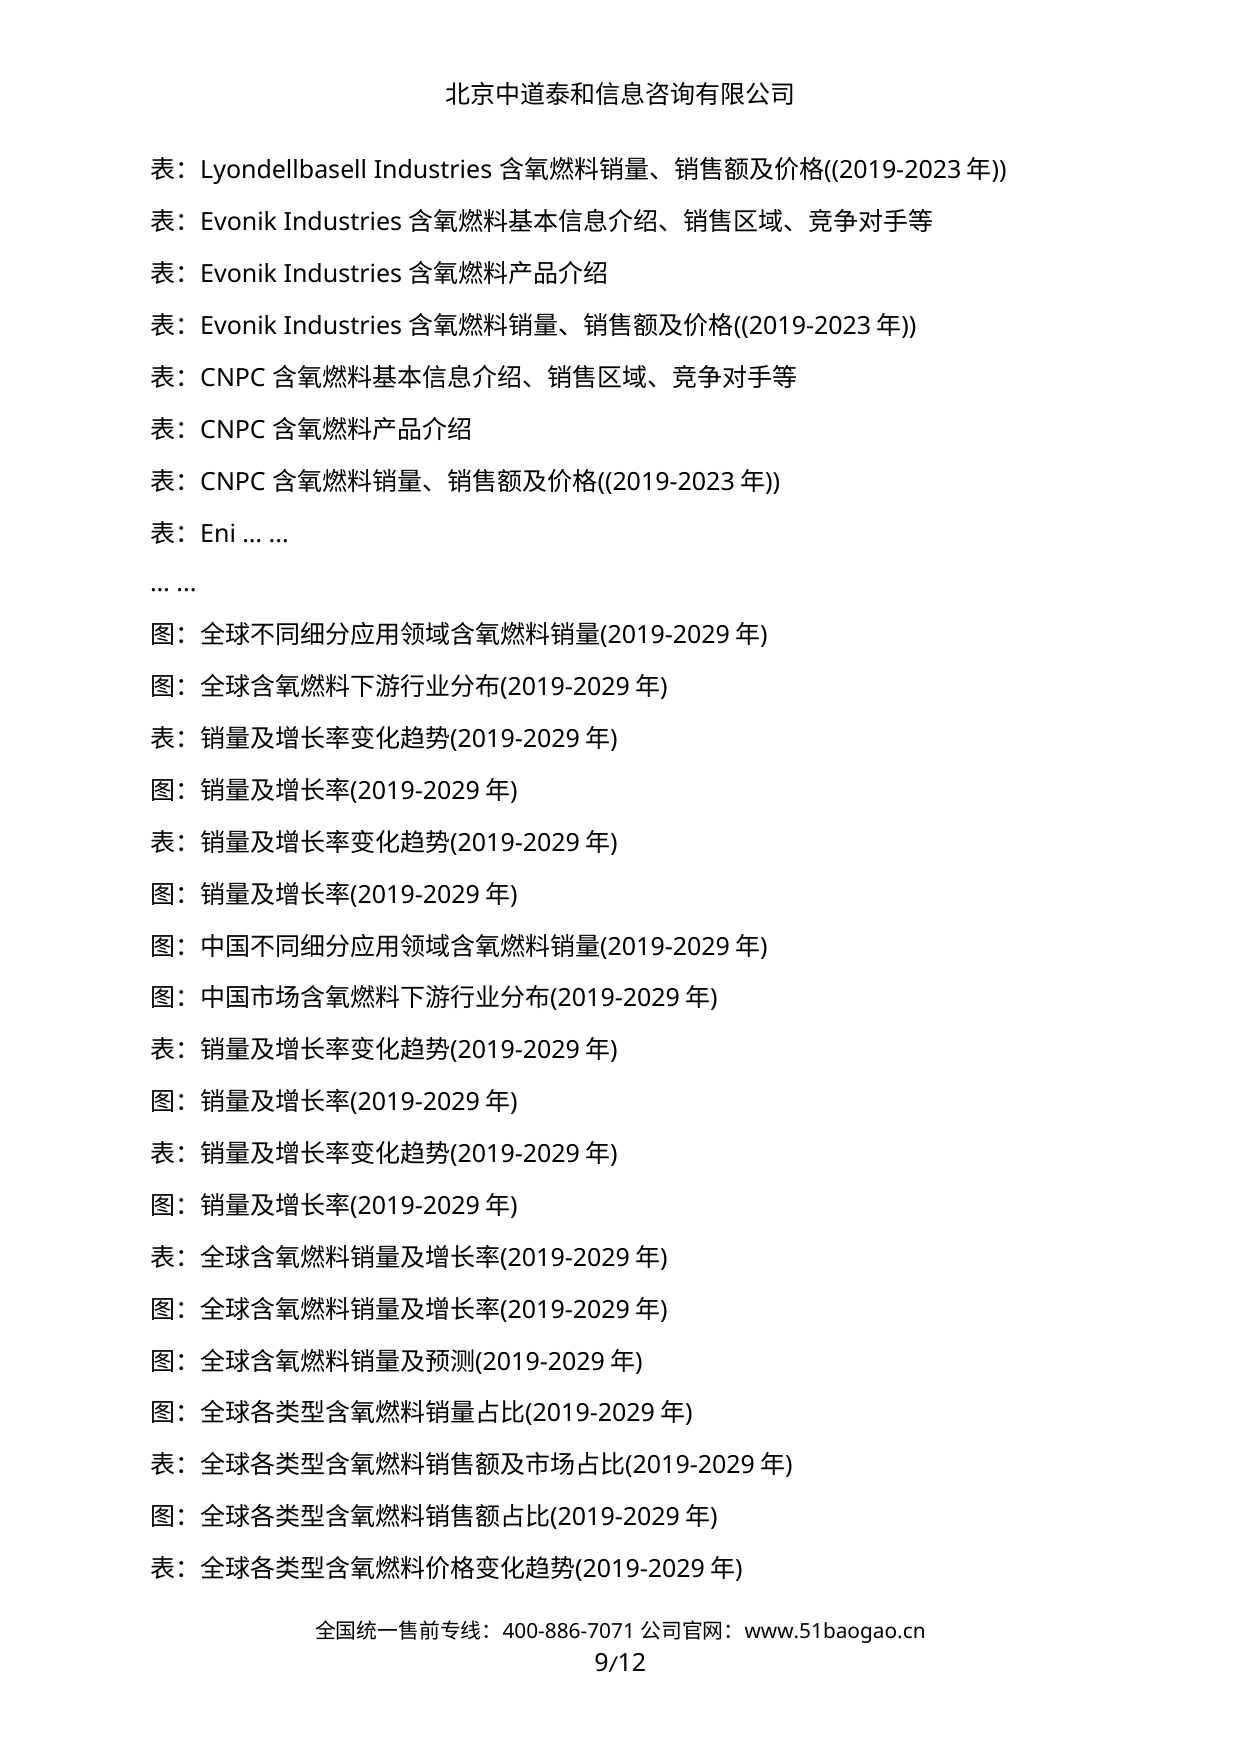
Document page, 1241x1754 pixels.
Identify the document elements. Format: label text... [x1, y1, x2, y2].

text 表：销量及增长率变化趋势(2019-2029年) [150, 1030, 1090, 1066]
text 图：全球含氧燃料销量及预测(2019-2029年) [150, 1341, 1090, 1377]
text 表：Evonik Industries 含氧燃料基本信息介绍、销售区域、竞争对手等 [150, 202, 1090, 238]
text 图：销量及增长率(2019-2029年) [150, 1082, 1090, 1118]
text 图：中国市场含氧燃料下游行业分布(2019-2029年) [150, 978, 1090, 1014]
text 表：CNPC 含氧燃料产品介绍 [150, 409, 1090, 446]
text 表：销量及增长率变化趋势(2019-2029年) [150, 1133, 1090, 1170]
text 表：CNPC 含氧燃料基本信息介绍、销售区域、竞争对手等 [150, 357, 1090, 394]
text 图：中国不同细分应用领域含氧燃料销量(2019-2029年) [150, 926, 1090, 962]
text 图：全球含氧燃料下游行业分布(2019-2029年) [150, 667, 1090, 703]
text 图：全球含氧燃料销量及增长率(2019-2029年) [150, 1289, 1090, 1325]
text 图：销量及增长率(2019-2029年) [150, 770, 1090, 807]
text 表：Lyondellbasell Industries 含氧燃料销量、销售额及价格((2019-2023年)) [150, 150, 1090, 186]
text 表：销量及增长率变化趋势(2019-2029年) [150, 718, 1090, 755]
text 表：销量及增长率变化趋势(2019-2029年) [150, 822, 1090, 858]
text 图：全球各类型含氧燃料销售额占比(2019-2029年) [150, 1497, 1090, 1533]
text 图：销量及增长率(2019-2029年) [150, 1185, 1090, 1222]
text 表：全球含氧燃料销量及增长率(2019-2029年) [150, 1237, 1090, 1273]
text 图：销量及增长率(2019-2029年) [150, 874, 1090, 910]
text 图：全球不同细分应用领域含氧燃料销量(2019-2029年) [150, 615, 1090, 651]
text 图：全球各类型含氧燃料销量占比(2019-2029年) [150, 1393, 1090, 1429]
text 表：全球各类型含氧燃料销售额及市场占比(2019-2029年) [150, 1445, 1090, 1481]
text 表：CNPC 含氧燃料销量、销售额及价格((2019-2023年)) [150, 461, 1090, 497]
text 表：Eni … ... [150, 513, 1090, 549]
text 表：全球各类型含氧燃料价格变化趋势(2019-2029年) [150, 1548, 1090, 1585]
text … ... [150, 565, 1090, 599]
text 表：Evonik Industries 含氧燃料销量、销售额及价格((2019-2023年)) [150, 306, 1090, 342]
text 表：Evonik Industries 含氧燃料产品介绍 [150, 254, 1090, 290]
